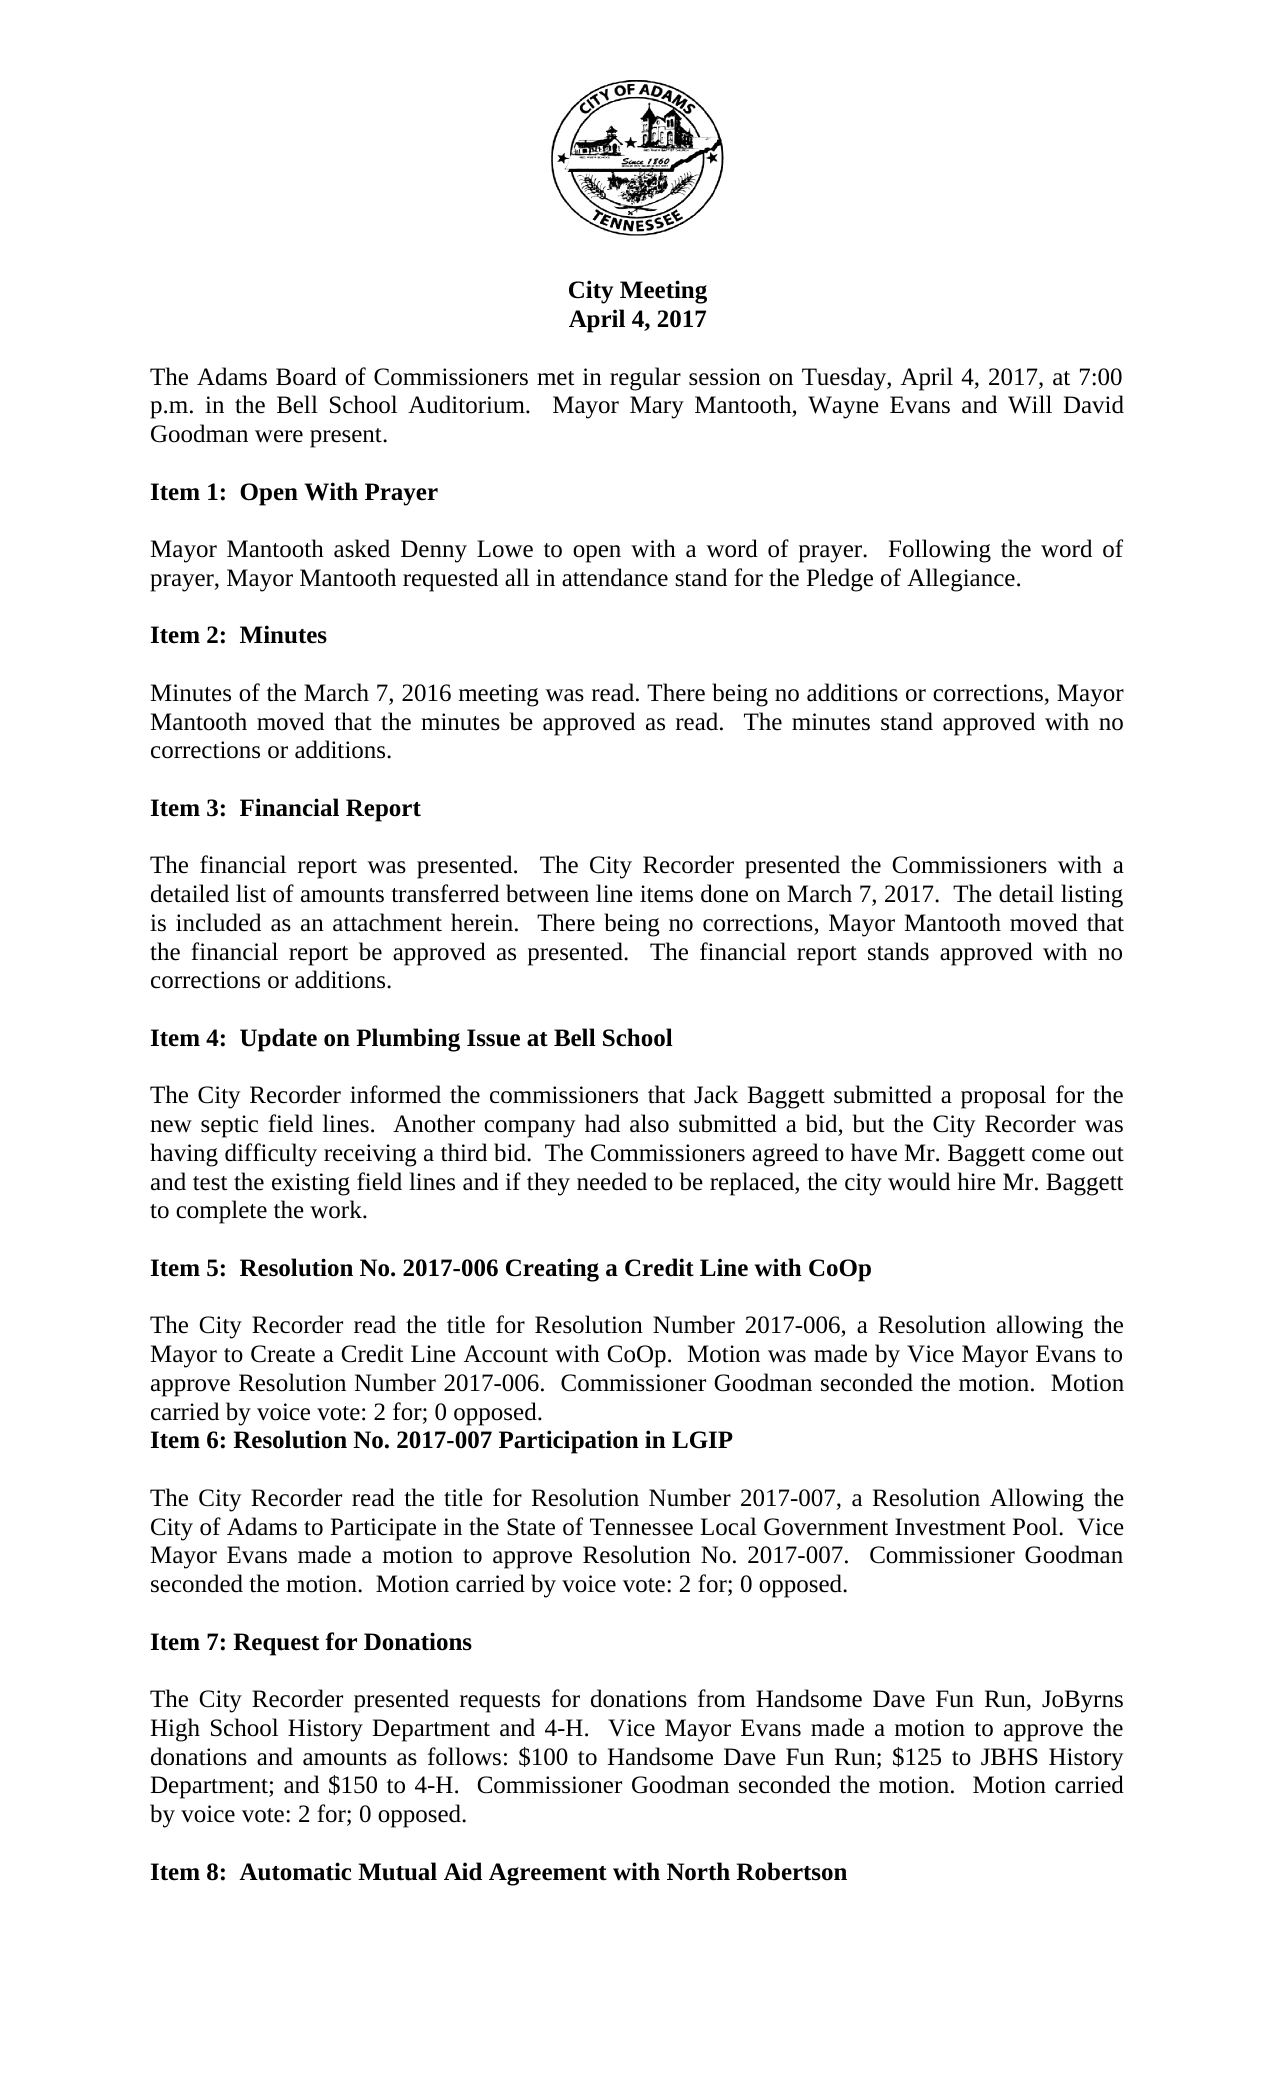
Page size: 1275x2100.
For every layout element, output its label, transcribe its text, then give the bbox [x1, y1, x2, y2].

text Item 2: Minutes [150, 621, 1125, 649]
text The City Recorder read the title for Resolution Number 2017-006, a Resolution allowing the Mayor to Create a Credit Line Account with CoOp. Motion was made by Vice Mayor Evans to approve Resolution Number 2017-006. Commissioner Goodman seconded the motion. Motion carried by voice vote: 2 for; 0 opposed. [150, 1311, 1125, 1426]
text Mayor Mantooth asked Denny Lowe to open with a word of prayer. Following the word of prayer, Mayor Mantooth requested all in attendance stand for the Pledge of Allegiance. [150, 534, 1125, 592]
text The Adams Board of Commissioners met in regular session on Tuesday, April 4, 2017, at 7:00 p.m. in the Bell School Auditorium. Mayor Mary Mantooth, Wayne Evans and Will David Goodman were present. [150, 362, 1125, 448]
text Item 7: Request for Donations [150, 1627, 1125, 1656]
text City Meeting [150, 276, 1125, 304]
text Item 4: Update on Plumbing Issue at Bell School [150, 1023, 1125, 1052]
text Item 8: Automatic Mutual Aid Agreement with North Robertson [150, 1857, 1125, 1886]
text Item 6: Resolution No. 2017-007 Participation in LGIP [150, 1426, 1125, 1454]
text The City Recorder presented requests for donations from Handsome Dave Fun Run, JoByrns High School History Department and 4-H. Vice Mayor Evans made a motion to approve the donations and amounts as follows: $100 to Handsome Dave Fun Run; $125 to JBHS History Department; and $150 to 4-H. Commissioner Goodman seconded the motion. Motion carried by voice vote: 2 for; 0 opposed. [150, 1684, 1125, 1828]
text The financial report was presented. The City Recorder presented the Commissioners with a detailed list of amounts transferred between line items done on March 7, 2017. The detail listing is included as an attachment herein. There being no corrections, Mayor Mantooth moved that the financial report be approved as presented. The financial report stands approved with no corrections or additions. [150, 851, 1125, 994]
text Minutes of the March 7, 2016 meeting was read. There being no additions or corrections, Mayor Mantooth moved that the minutes be approved as read. The minutes stand approved with no corrections or additions. [150, 678, 1125, 764]
text The City Recorder read the title for Resolution Number 2017-007, a Resolution Allowing the City of Adams to Participate in the State of Tennessee Local Government Investment Pool. Vice Mayor Evans made a motion to approve Resolution No. 2017-007. Commissioner Goodman seconded the motion. Motion carried by voice vote: 2 for; 0 opposed. [150, 1483, 1125, 1598]
text Item 1: Open With Prayer [150, 477, 1125, 506]
text April 4, 2017 [150, 304, 1125, 333]
text The City Recorder informed the commissioners that Jack Baggett submitted a proposal for the new septic field lines. Another company had also submitted a bid, but the City Recorder was having difficulty receiving a third bid. The Commissioners agreed to have Mr. Baggett come out and test the existing field lines and if they needed to be replaced, the city would hire Mr. Baggett to complete the work. [150, 1081, 1125, 1224]
text Item 5: Resolution No. 2017-006 Creating a Credit Line with CoOp [150, 1253, 1125, 1282]
text Item 3: Financial Report [150, 793, 1125, 822]
